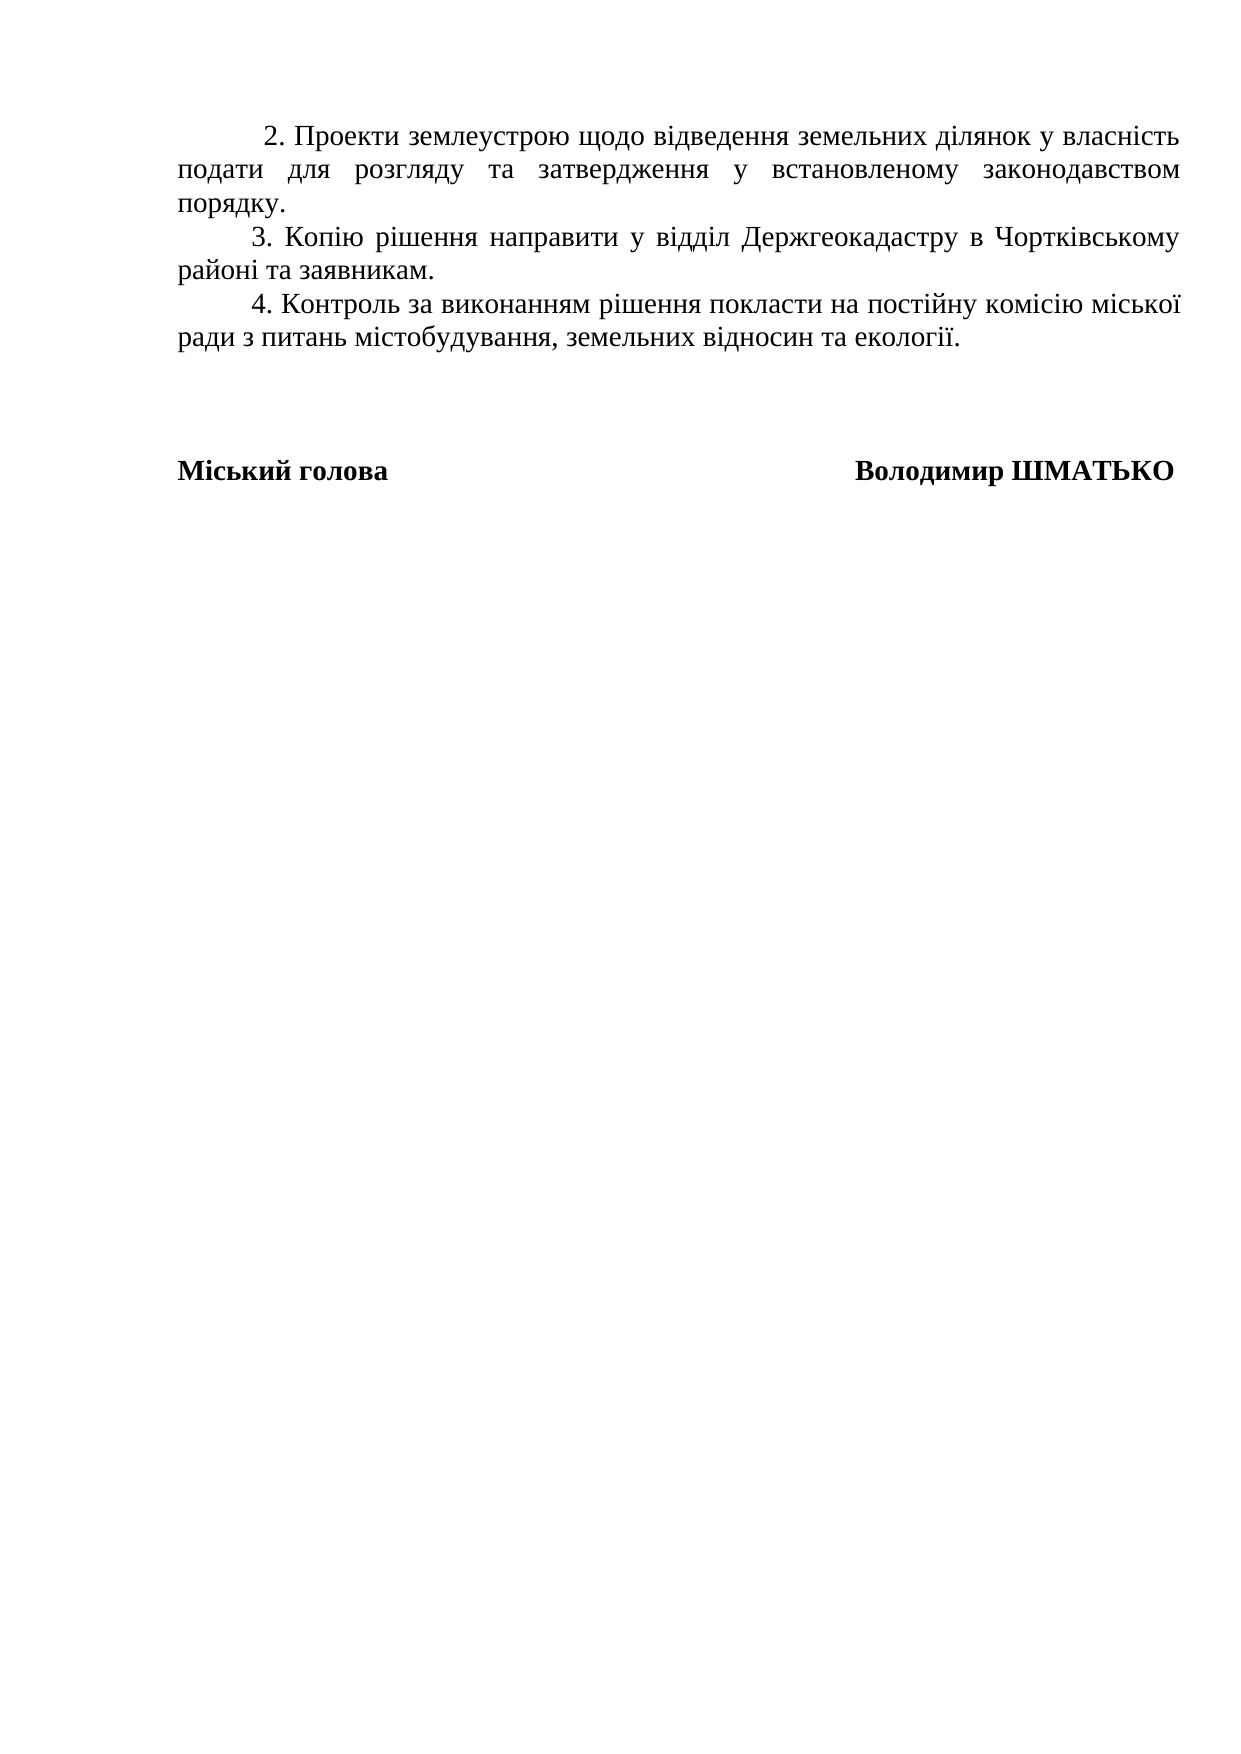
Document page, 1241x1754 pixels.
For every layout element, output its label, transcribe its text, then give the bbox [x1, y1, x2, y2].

text 2. Проекти землеустрою щодо відведення земельних ділянок у власність подати для розгляду та затвердження у встановленому законодавством порядку. [177, 118, 1181, 219]
text Міський голова Володимир ШМАТЬКО [177, 453, 1182, 487]
text 4. Контроль за виконанням рішення покласти на постійну комісію міської ради з питань містобудування, земельних відносин та екології. [177, 286, 1181, 353]
text 3. Копію рішення направити у відділ Держгеокадастру в Чортківському районі та заявникам. [177, 219, 1181, 286]
